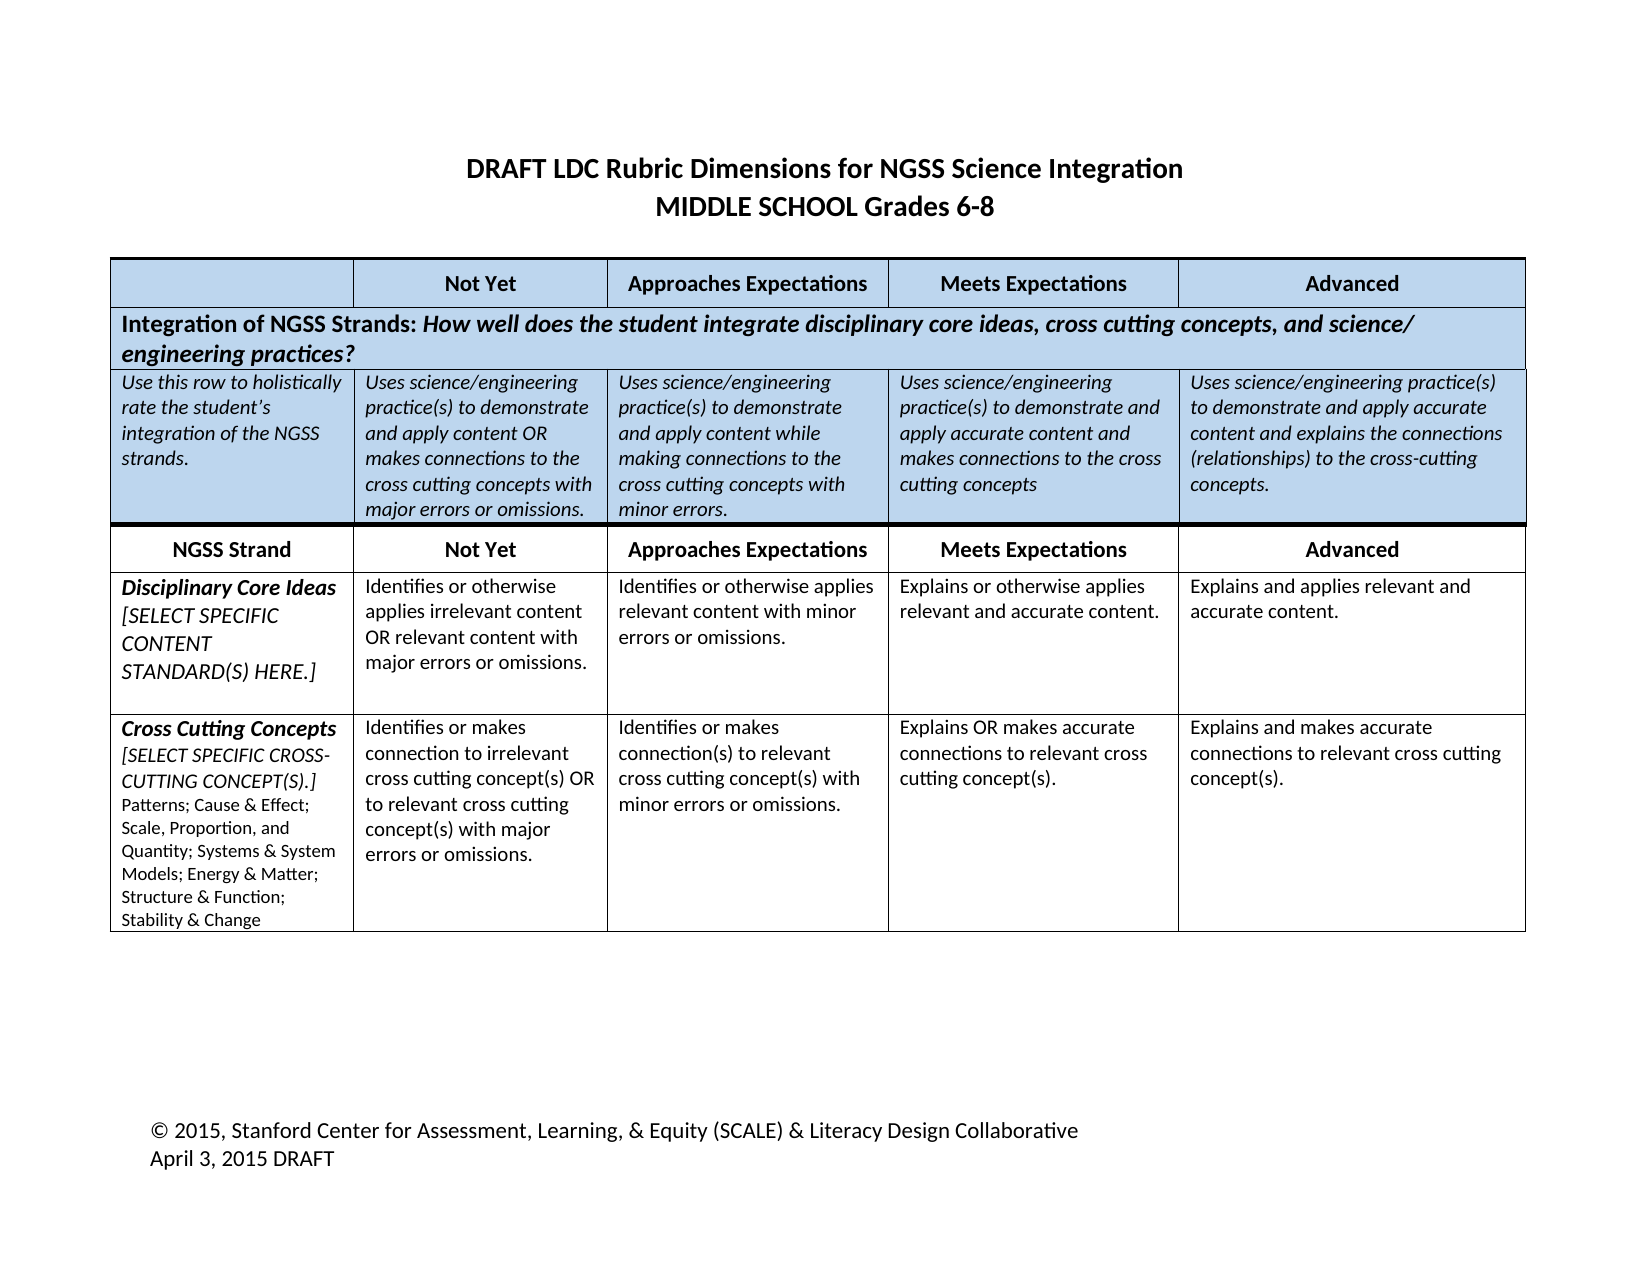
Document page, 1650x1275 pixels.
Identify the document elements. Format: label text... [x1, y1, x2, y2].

table_cell Explains and applies relevant and accurate content. [1179, 573, 1525, 713]
table_cell Uses science/engineering practice(s) to demonstrate and apply content OR makes connections to the cross cutting concepts with major errors or omissions. [355, 370, 607, 522]
table_cell Explains or otherwise applies relevant and accurate content. [889, 573, 1178, 713]
table_cell Meets Expectations [889, 527, 1178, 572]
table_cell Approaches Expectations [608, 527, 888, 572]
table_header Approaches Expectations [608, 260, 888, 307]
table_cell Uses science/engineering practice(s) to demonstrate and apply content while making connections to the cross cutting concepts with minor errors. [608, 370, 888, 522]
table_cell Uses science/engineering practice(s) to demonstrate and apply accurate content and makes connections to the cross cutting concepts [889, 370, 1179, 522]
text DRAFT LDC Rubric Dimensions for NGSS Science Integration [150, 150, 1500, 186]
table_cell Explains and makes accurate connections to relevant cross cutting concept(s). [1179, 715, 1525, 931]
table_header [111, 260, 353, 307]
table_cell Integration of NGSS Strands: How well does the student integrate disciplinary core ideas, cross cutting concepts, and science/ engineering practices? [111, 308, 1525, 369]
table_header Meets Expectations [889, 260, 1178, 307]
table_cell Identifies or otherwise applies relevant content with minor errors or omissions. [608, 573, 888, 713]
table_cell Disciplinary Core Ideas [SELECT SPECIFIC CONTENT STANDARD(S) HERE.] [111, 573, 353, 713]
table_cell Use this row to holistically rate the student’s integration of the NGSS strands. [111, 370, 354, 522]
table_cell Not Yet [354, 527, 607, 572]
table_header Not Yet [354, 260, 607, 307]
text MIDDLE SCHOOL Grades 6-8 [150, 188, 1500, 224]
table_header Advanced [1179, 260, 1525, 307]
table_cell Identifies or otherwise applies irrelevant content OR relevant content with major errors or omissions. [354, 573, 607, 713]
table_cell Uses science/engineering practice(s) to demonstrate and apply accurate content and explains the connections (relationships) to the cross-cutting concepts. [1180, 369, 1526, 522]
table_cell Identifies or makes connection to irrelevant cross cutting concept(s) OR to relevant cross cutting concept(s) with major errors or omissions. [354, 715, 607, 931]
table_cell Cross Cutting Concepts [SELECT SPECIFIC CROSS-CUTTING CONCEPT(S).] Patterns; Cause & Effect; Scale, Proportion, and Quantity; Systems & System Models; Energy & Matter; Structure & Function; Stability & Change [111, 715, 353, 931]
table_cell NGSS Strand [111, 527, 353, 572]
table_cell Explains OR makes accurate connections to relevant cross cutting concept(s). [889, 715, 1178, 931]
table_cell Identifies or makes connection(s) to relevant cross cutting concept(s) with minor errors or omissions. [608, 715, 888, 931]
table_cell Advanced [1179, 527, 1525, 572]
